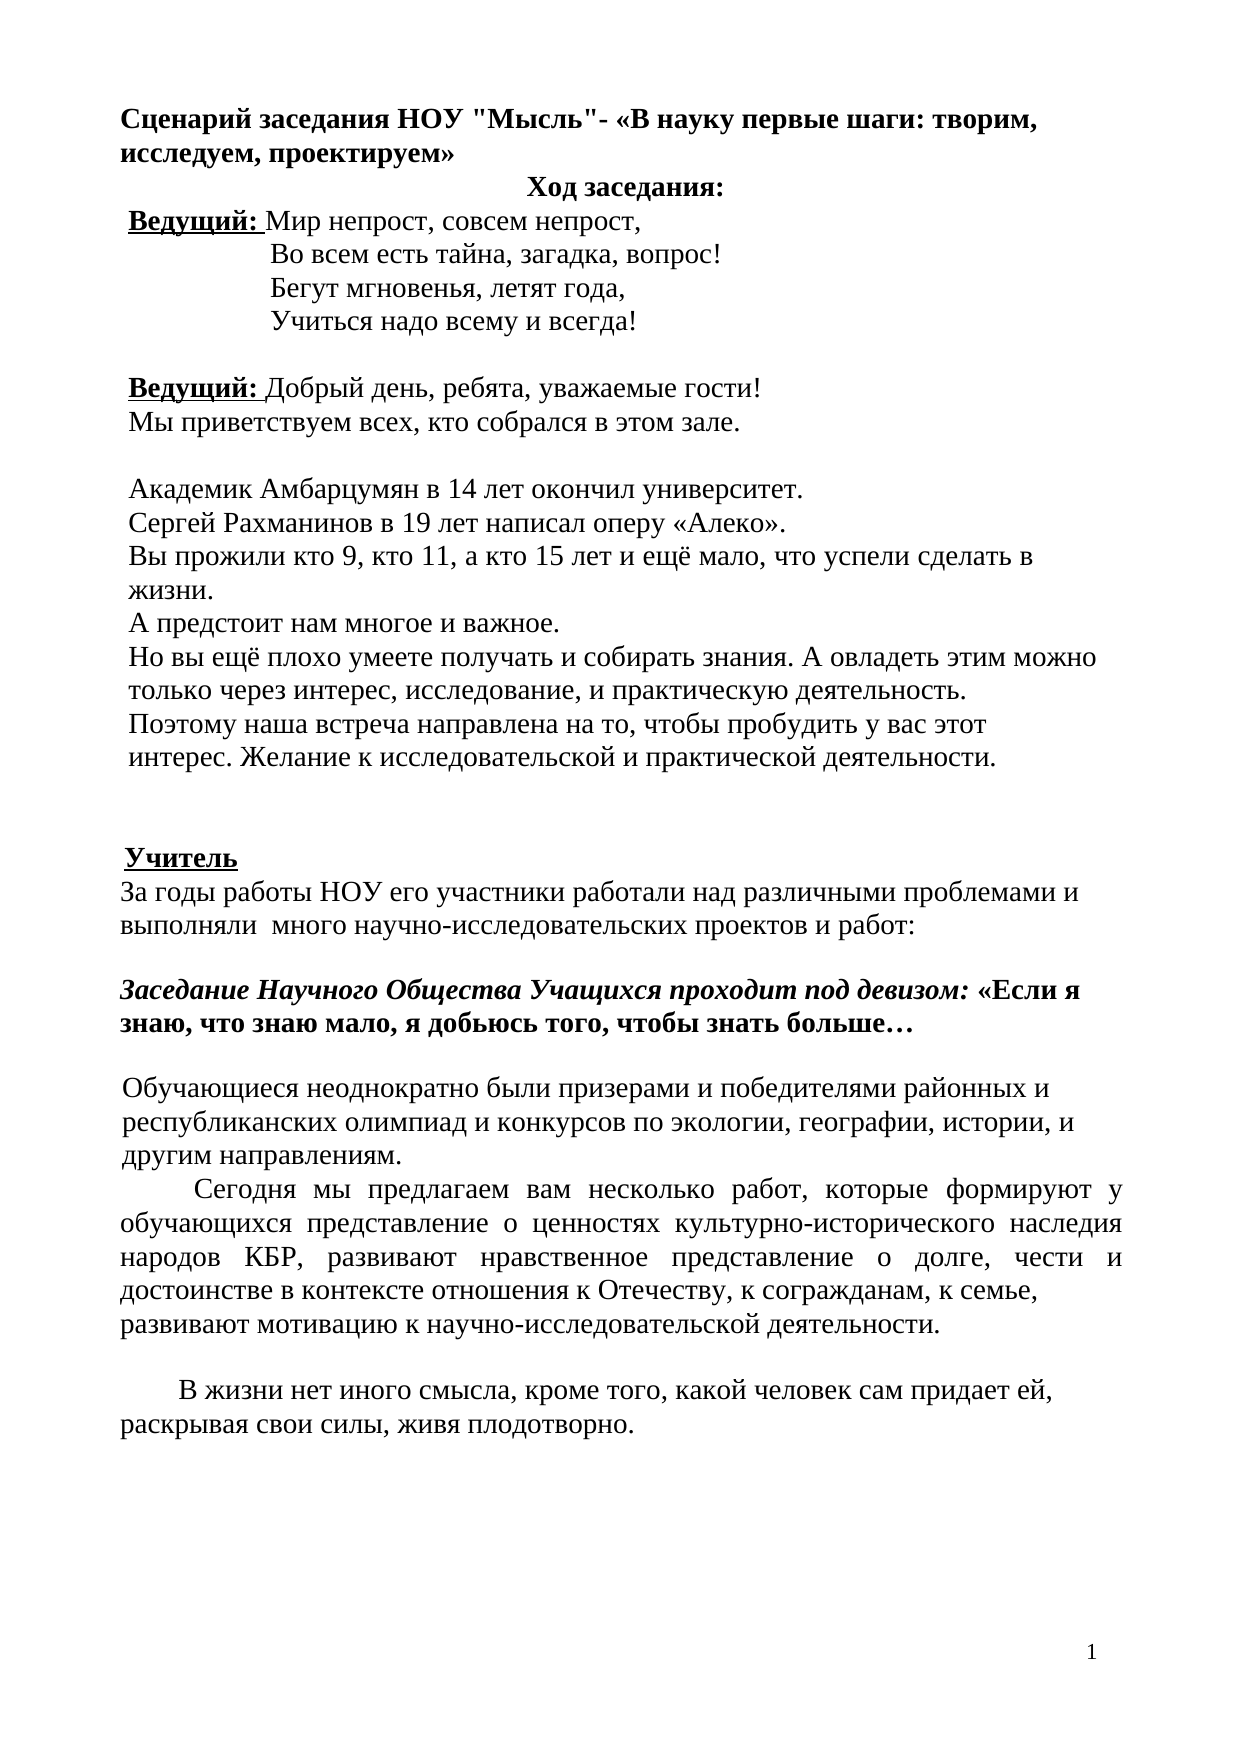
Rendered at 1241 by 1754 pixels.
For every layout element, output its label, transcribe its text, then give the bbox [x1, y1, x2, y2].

text За годы работы НОУ его участники работали над различными проблемами и выполняли много научно-исследовательских проектов и работ: [120, 874, 1121, 941]
text Академик Амбарцумян в 14 лет окончил университет. [128, 472, 1123, 505]
text Но вы ещё плохо умеете получать и собирать знания. А овладеть этим можно только через интерес, исследование, и практическую деятельность. [128, 639, 1123, 707]
text Бегут мгновенья, летят года, [255, 271, 1123, 304]
text А предстоит нам многое и важное. [128, 606, 1123, 639]
text Поэтому наша встреча направлена на то, чтобы пробудить у вас этот интерес. Желание к исследовательской и практической деятельности. [128, 707, 1081, 774]
text Учиться надо всему и всегда! [255, 304, 1123, 338]
text Учитель [124, 841, 1123, 874]
text развивают мотивацию к научно-исследовательской деятельности. [120, 1306, 1123, 1339]
text Ход заседания: [128, 170, 1123, 203]
text Сегодня мы предлагаем вам несколько работ, которые формируют у обучающихся представление о ценностях культурно-исторического наследия народов КБР, развивают нравственное представление о долге, чести и достоинстве в контексте отношения к Отечеству, к согражданам, к семье, [120, 1172, 1123, 1306]
text Ведущий: Добрый день, ребята, уважаемые гости! [128, 371, 1123, 405]
text Ведущий: Мир непрост, совсем непрост, [128, 203, 1123, 237]
text Вы прожили кто 9, кто 11, а кто 15 лет и ещё мало, что успели сделать в жизни. [128, 539, 1036, 606]
text Мы приветствуем всех, кто собрался в этом зале. [128, 405, 1123, 438]
text Обучающиеся неоднократно были призерами и победителями районных и республиканских олимпиад и конкурсов по экологии, географии, истории, и другим направлениям. [122, 1071, 1088, 1172]
text В жизни нет иного смысла, кроме того, какой человек сам придает ей, раскрывая свои силы, живя плодотворно. [120, 1373, 1121, 1440]
text Во всем есть тайна, загадка, вопрос! [255, 237, 1123, 271]
text Сергей Рахманинов в 19 лет написал оперу «Алеко». [128, 505, 1123, 539]
text Заседание Научного Общества Учащихся проходит под девизом: «Если я знаю, что знаю мало, я добьюсь того, чтобы знать больше… [120, 973, 1121, 1040]
text Сценарий заседания НОУ "Мысль"- «В науку первые шаги: творим, исследуем, проектируем» [120, 101, 1123, 170]
